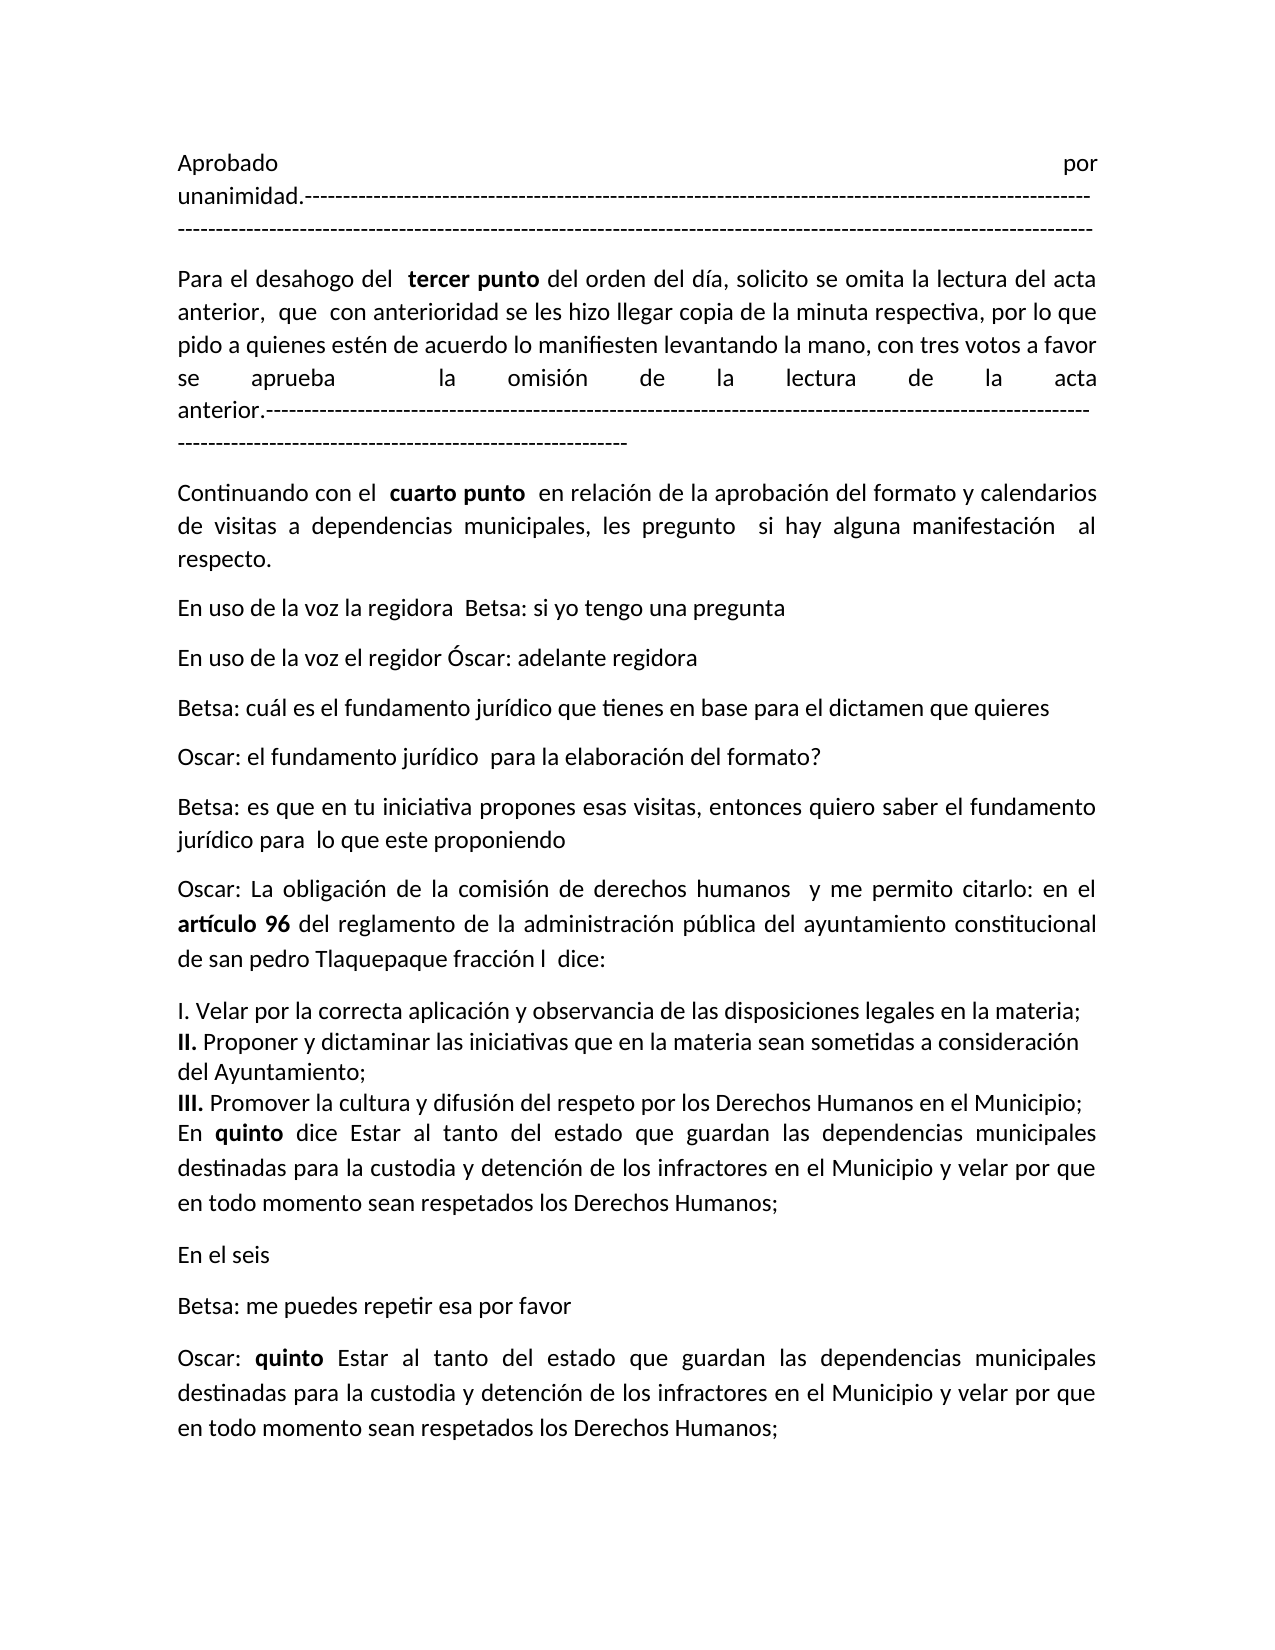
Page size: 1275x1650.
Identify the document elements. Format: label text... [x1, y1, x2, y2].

text Para el desahogo del tercer punto del orden del día, solicito se omita la lectura del acta anterior, que con anterioridad se les hizo llegar copia de la minuta respectiva, por lo que pido a quienes estén de acuerdo lo manifiesten levantando la mano, con tres votos a favor se aprueba la omisión de la lectura de la acta anterior.----------------------------------------------------------------------------------------------------------------------------------------------------------------------- [177, 263, 1098, 458]
text Betsa: cuál es el fundamento jurídico que tienes en base para el dictamen que quieres [177, 692, 1098, 722]
text Betsa: me puedes repetir esa por favor [177, 1291, 1098, 1321]
text En quinto dice Estar al tanto del estado que guardan las dependencias municipales destinadas para la custodia y detención de los infractores en el Municipio y velar por que en todo momento sean respetados los Derechos Humanos; [177, 1117, 1098, 1218]
text Oscar: La obligación de la comisión de derechos humanos y me permito citarlo: en el artículo 96 del reglamento de la administración pública del ayuntamiento constitucional de san pedro Tlaquepaque fracción l dice: [177, 873, 1098, 974]
text Continuando con el cuarto punto en relación de la aprobación del formato y calendarios de visitas a dependencias municipales, les pregunto si hay alguna manifestación al respecto. [177, 477, 1098, 573]
text Oscar: el fundamento jurídico para la elaboración del formato? [177, 741, 1098, 772]
text En el seis [177, 1239, 1098, 1269]
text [177, 148, 1098, 244]
text Betsa: es que en tu iniciativa propones esas visitas, entonces quiero saber el fundamento jurídico para lo que este proponiendo [177, 791, 1098, 854]
text Oscar: quinto Estar al tanto del estado que guardan las dependencias municipales destinadas para la custodia y detención de los infractores en el Municipio y velar por que en todo momento sean respetados los Derechos Humanos; [177, 1342, 1098, 1443]
text En uso de la voz el regidor Óscar: adelante regidora [177, 642, 1098, 673]
text En uso de la voz la regidora Betsa: si yo tengo una pregunta [177, 593, 1098, 623]
text III. Promover la cultura y difusión del respeto por los Derechos Humanos en el Municipio; [177, 1087, 1098, 1117]
text I. Velar por la correcta aplicación y observancia de las disposiciones legales en la materia; [177, 995, 1098, 1026]
text II. Proponer y dictaminar las iniciativas que en la materia sean sometidas a consideración del Ayuntamiento; [177, 1026, 1098, 1087]
